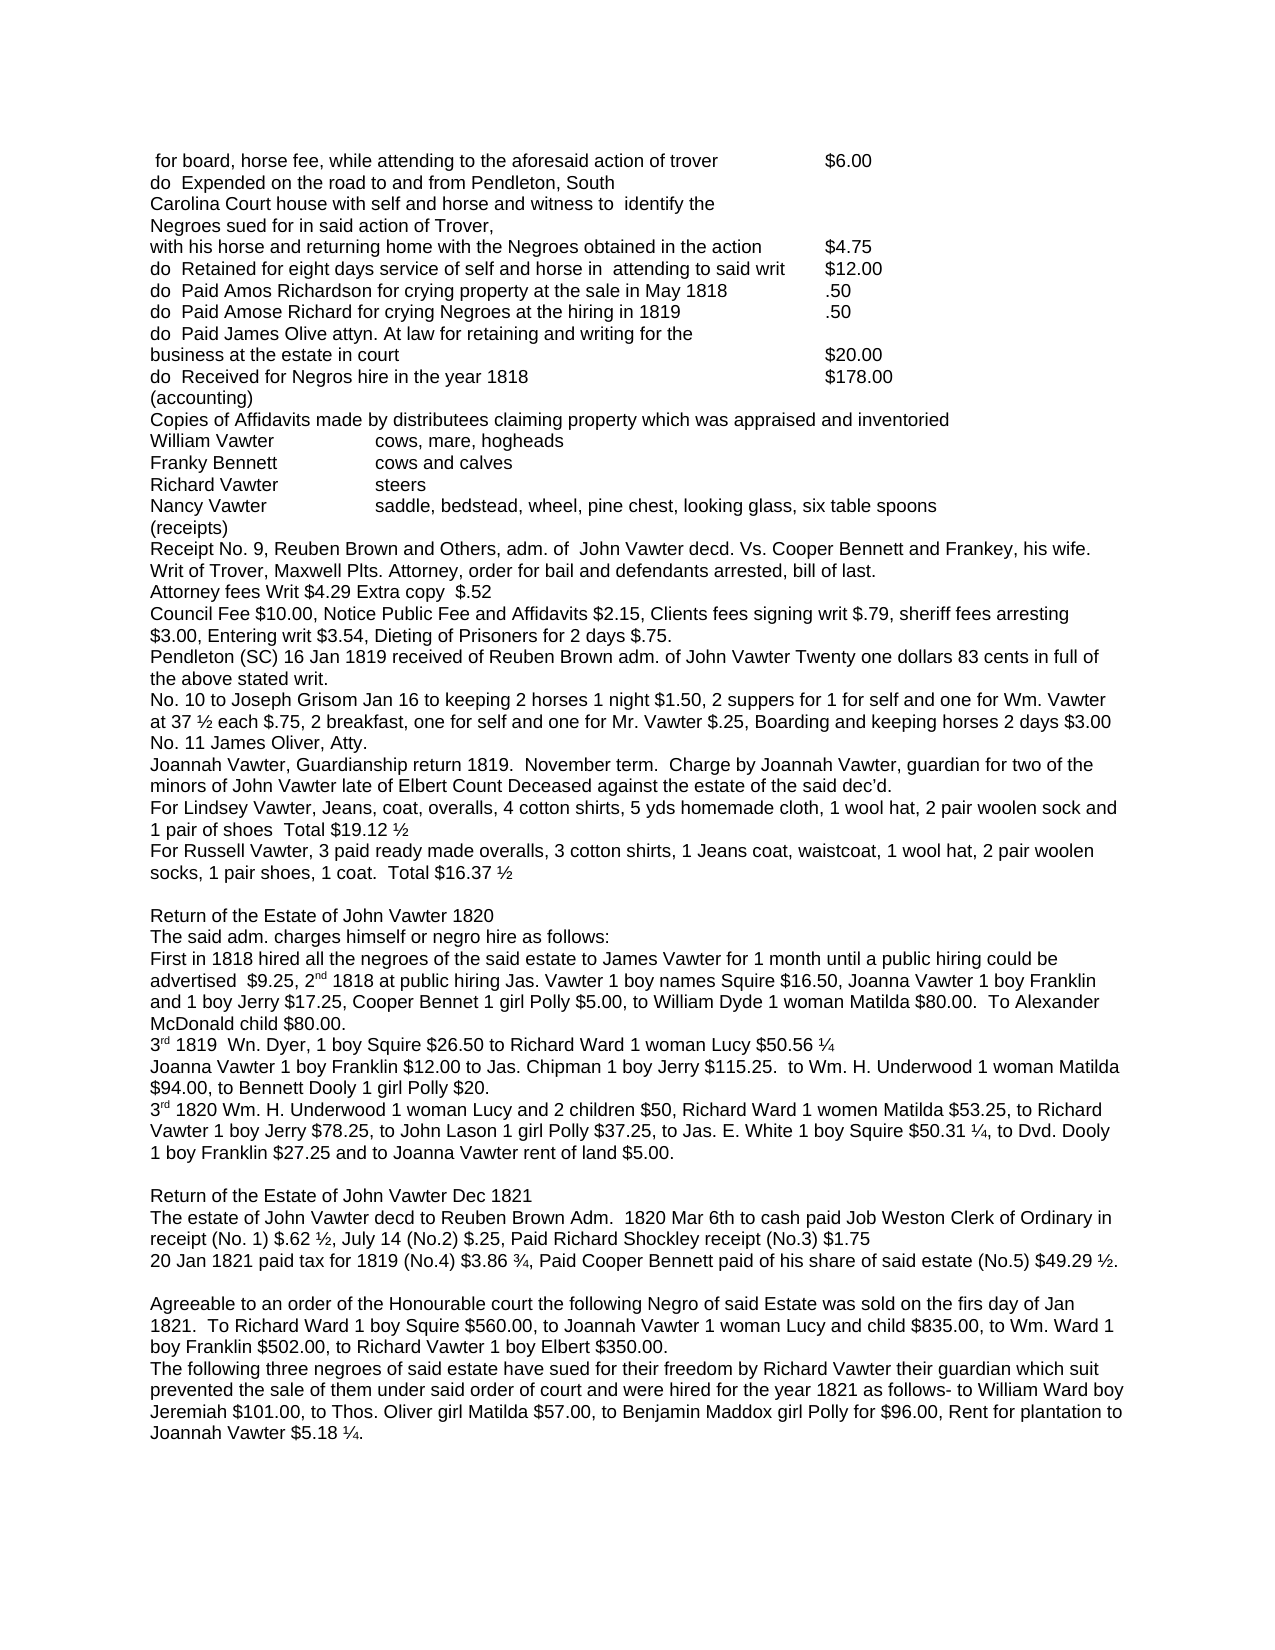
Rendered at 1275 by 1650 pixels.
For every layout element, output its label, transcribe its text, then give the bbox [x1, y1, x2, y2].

text Copies of Affidavits made by distributees claiming property which was appraised and inventoried [150, 409, 1125, 430]
text The said adm. charges himself or negro hire as follows: [150, 926, 1125, 948]
text No. 11 James Oliver, Atty. [150, 732, 1125, 754]
text 20 Jan 1821 paid tax for 1819 (No.4) $3.86 ¾, Paid Cooper Bennett paid of his share of said estate (No.5) $49.29 ½. [150, 1250, 1125, 1271]
text with his horse and returning home with the Negroes obtained in the action $4.75 [150, 236, 1125, 258]
text for board, horse fee, while attending to the aforesaid action of trover $6.00 [150, 150, 1125, 172]
text Joannah Vawter, Guardianship return 1819. November term. Charge by Joannah Vawter, guardian for two of the minors of John Vawter late of Elbert Count Deceased against the estate of the said dec’d. [150, 754, 1125, 797]
text Return of the Estate of John Vawter Dec 1821 [150, 1185, 1125, 1207]
text Return of the Estate of John Vawter 1820 [150, 905, 1125, 926]
text Council Fee $10.00, Notice Public Fee and Affidavits $2.15, Clients fees signing writ $.79, sheriff fees arresting $3.00, Entering writ $3.54, Dieting of Prisoners for 2 days $.75. [150, 603, 1125, 646]
text do Expended on the road to and from Pendleton, South [150, 172, 1125, 193]
text (accounting) [150, 387, 1125, 409]
text 3rd 1820 Wm. H. Underwood 1 woman Lucy and 2 children $50, Richard Ward 1 women Matilda $53.25, to Richard Vawter 1 boy Jerry $78.25, to John Lason 1 girl Polly $37.25, to Jas. E. White 1 boy Squire $50.31 ¼, to Dvd. Dooly 1 boy Franklin $27.25 and to Joanna Vawter rent of land $5.00. [150, 1099, 1125, 1163]
text First in 1818 hired all the negroes of the said estate to James Vawter for 1 month until a public hiring could be advertised $9.25, 2nd 1818 at public hiring Jas. Vawter 1 boy names Squire $16.50, Joanna Vawter 1 boy Franklin and 1 boy Jerry $17.25, Cooper Bennet 1 girl Polly $5.00, to William Dyde 1 woman Matilda $80.00. To Alexander McDonald child $80.00. [150, 948, 1125, 1034]
text Franky Bennett cows and calves [150, 452, 1125, 473]
text Nancy Vawter saddle, bedstead, wheel, pine chest, looking glass, six table spoons [150, 495, 1125, 517]
text do Paid Amos Richardson for crying property at the sale in May 1818 .50 [150, 279, 1125, 301]
text Receipt No. 9, Reuben Brown and Others, adm. of John Vawter decd. Vs. Cooper Bennett and Frankey, his wife. Writ of Trover, Maxwell Plts. Attorney, order for bail and defendants arrested, bill of last. [150, 538, 1125, 581]
text 3rd 1819 Wn. Dyer, 1 boy Squire $26.50 to Richard Ward 1 woman Lucy $50.56 ¼ [150, 1034, 1125, 1056]
text Attorney fees Writ $4.29 Extra copy $.52 [150, 581, 1125, 603]
text The following three negroes of said estate have sued for their freedom by Richard Vawter their guardian which suit prevented the sale of them under said order of court and were hired for the year 1821 as follows- to William Ward boy Jeremiah $101.00, to Thos. Oliver girl Matilda $57.00, to Benjamin Maddox girl Polly for $96.00, Rent for plantation to Joannah Vawter $5.18 ¼. [150, 1357, 1125, 1444]
text Carolina Court house with self and horse and witness to identify the [150, 193, 1125, 215]
text do Received for Negros hire in the year 1818 $178.00 [150, 366, 1125, 387]
text (receipts) [150, 517, 1125, 538]
text do Paid Amose Richard for crying Negroes at the hiring in 1819 .50 [150, 301, 1125, 322]
text Joanna Vawter 1 boy Franklin $12.00 to Jas. Chipman 1 boy Jerry $115.25. to Wm. H. Underwood 1 woman Matilda $94.00, to Bennett Dooly 1 girl Polly $20. [150, 1056, 1125, 1099]
text William Vawter cows, mare, hogheads [150, 430, 1125, 452]
text do Paid James Olive attyn. At law for retaining and writing for the [150, 322, 1125, 344]
text No. 10 to Joseph Grisom Jan 16 to keeping 2 horses 1 night $1.50, 2 suppers for 1 for self and one for Wm. Vawter at 37 ½ each $.75, 2 breakfast, one for self and one for Mr. Vawter $.25, Boarding and keeping horses 2 days $3.00 [150, 689, 1125, 732]
text Negroes sued for in said action of Trover, [150, 215, 1125, 236]
text Richard Vawter steers [150, 473, 1125, 495]
text business at the estate in court $20.00 [150, 344, 1125, 366]
text The estate of John Vawter decd to Reuben Brown Adm. 1820 Mar 6th to cash paid Job Weston Clerk of Ordinary in receipt (No. 1) $.62 ½, July 14 (No.2) $.25, Paid Richard Shockley receipt (No.3) $1.75 [150, 1207, 1125, 1250]
text Pendleton (SC) 16 Jan 1819 received of Reuben Brown adm. of John Vawter Twenty one dollars 83 cents in full of the above stated writ. [150, 646, 1125, 689]
text For Lindsey Vawter, Jeans, coat, overalls, 4 cotton shirts, 5 yds homemade cloth, 1 wool hat, 2 pair woolen sock and 1 pair of shoes Total $19.12 ½ [150, 797, 1125, 840]
text Agreeable to an order of the Honourable court the following Negro of said Estate was sold on the firs day of Jan 1821. To Richard Ward 1 boy Squire $560.00, to Joannah Vawter 1 woman Lucy and child $835.00, to Wm. Ward 1 boy Franklin $502.00, to Richard Vawter 1 boy Elbert $350.00. [150, 1293, 1125, 1357]
text do Retained for eight days service of self and horse in attending to said writ $12.00 [150, 258, 1125, 279]
text For Russell Vawter, 3 paid ready made overalls, 3 cotton shirts, 1 Jeans coat, waistcoat, 1 wool hat, 2 pair woolen socks, 1 pair shoes, 1 coat. Total $16.37 ½ [150, 840, 1125, 883]
